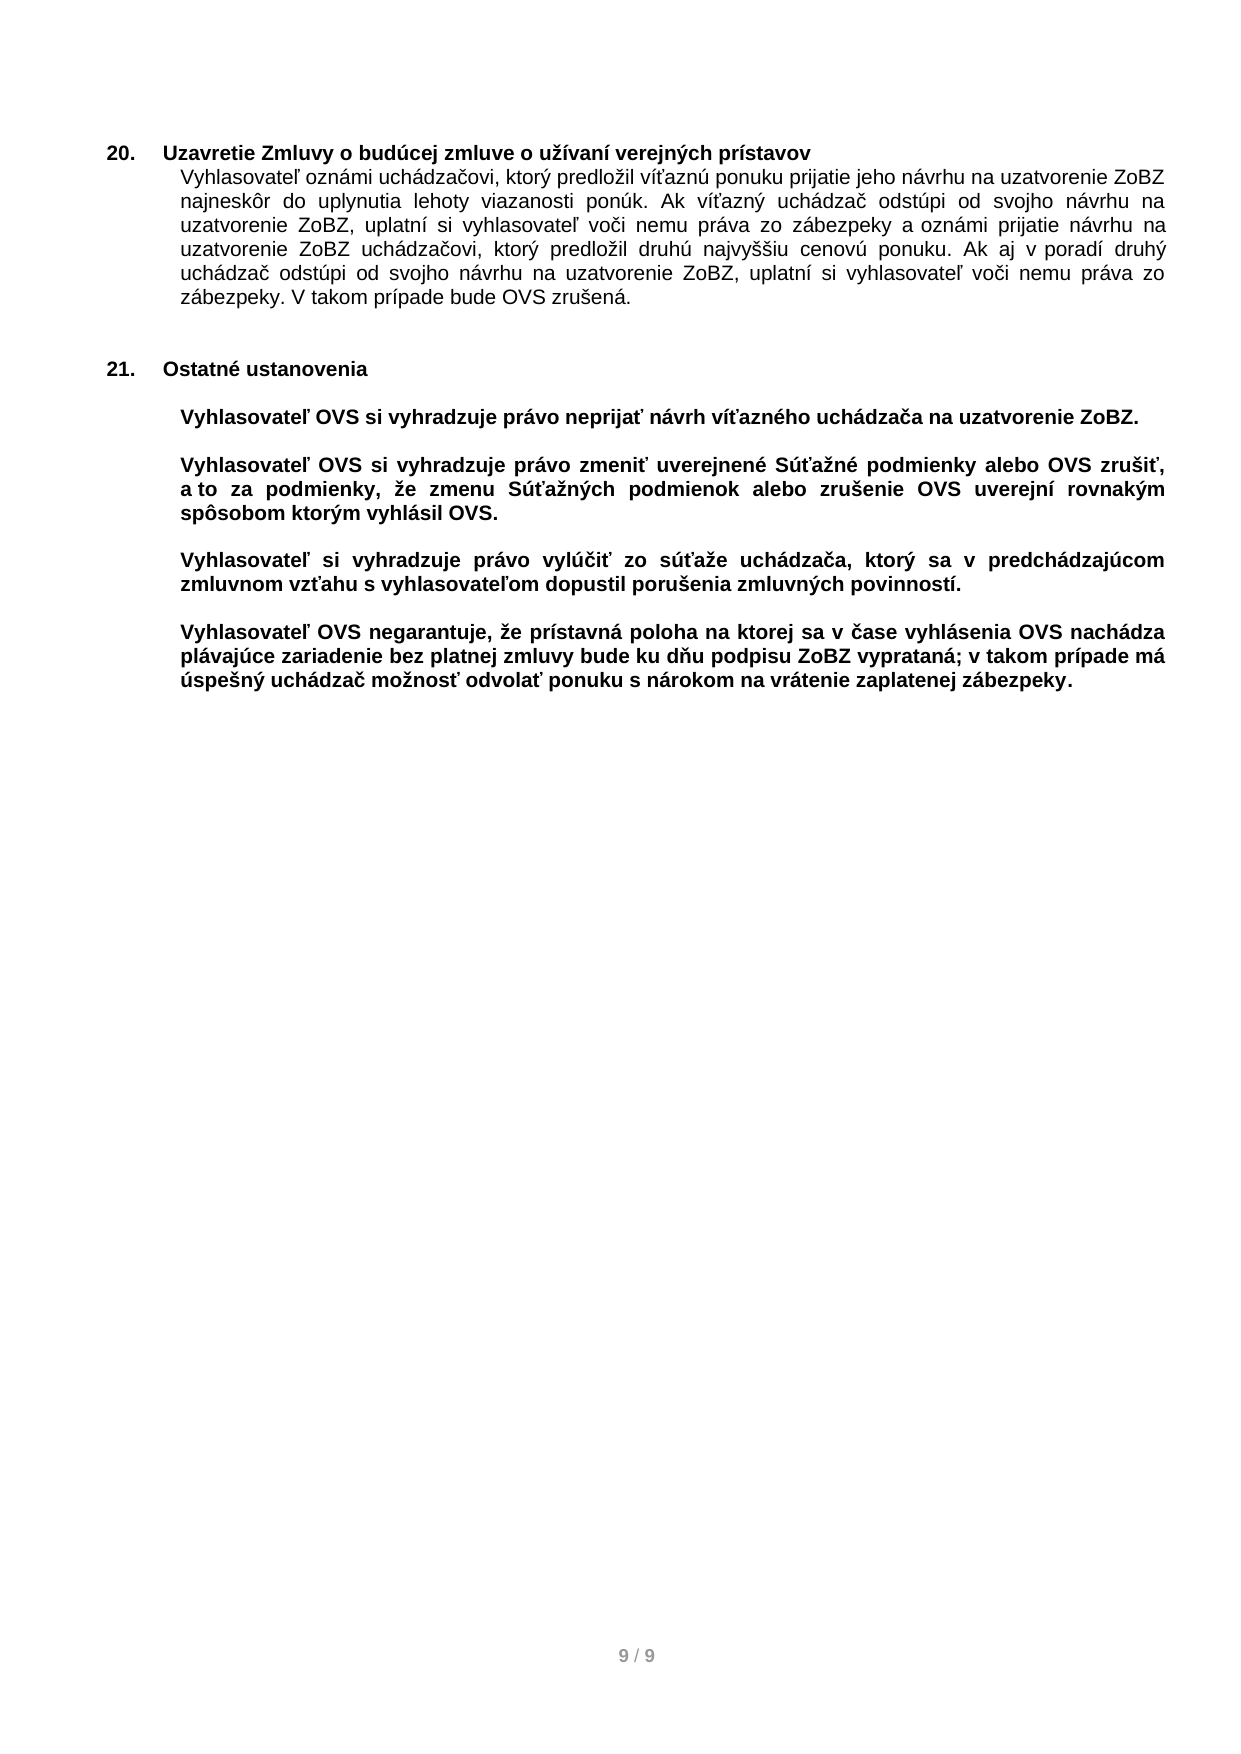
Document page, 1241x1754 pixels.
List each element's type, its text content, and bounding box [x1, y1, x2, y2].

subtitle Ostatné ustanovenia [106, 357, 1167, 381]
text Vyhlasovateľ si vyhradzuje právo vylúčiť zo súťaže uchádzača, ktorý sa v predchádzajúcom zmluvnom vzťahu s vyhlasovateľom dopustil porušenia zmluvných povinností. [180, 548, 1167, 596]
text Vyhlasovateľ OVS si vyhradzuje právo zmeniť uverejnené Súťažné podmienky alebo OVS zrušiť, a to za podmienky, že zmenu Súťažných podmienok alebo zrušenie OVS uverejní rovnakým spôsobom ktorým vyhlásil OVS. [180, 452, 1167, 524]
text Vyhlasovateľ OVS negarantuje, že prístavná poloha na ktorej sa v čase vyhlásenia OVS nachádza plávajúce zariadenie bez platnej zmluvy bude ku dňu podpisu ZoBZ vyprataná; v takom prípade má úspešný uchádzač možnosť odvolať ponuku s nárokom na vrátenie zaplatenej zábezpeky. [180, 620, 1167, 692]
text Vyhlasovateľ oznámi uchádzačovi, ktorý predložil víťaznú ponuku prijatie jeho návrhu na uzatvorenie ZoBZ najneskôr do uplynutia lehoty viazanosti ponúk. Ak víťazný uchádzač odstúpi od svojho návrhu na uzatvorenie ZoBZ, uplatní si vyhlasovateľ voči nemu práva zo zábezpeky a oznámi prijatie návrhu na uzatvorenie ZoBZ uchádzačovi, ktorý predložil druhú najvyššiu cenovú ponuku. Ak aj v poradí druhý uchádzač odstúpi od svojho návrhu na uzatvorenie ZoBZ, uplatní si vyhlasovateľ voči nemu práva zo zábezpeky. V takom prípade bude OVS zrušená. [180, 165, 1167, 309]
subtitle Uzavretie Zmluvy o budúcej zmluve o užívaní verejných prístavov [106, 141, 1167, 165]
text Vyhlasovateľ OVS si vyhradzuje právo neprijať návrh víťazného uchádzača na uzatvorenie ZoBZ. [180, 404, 1167, 428]
